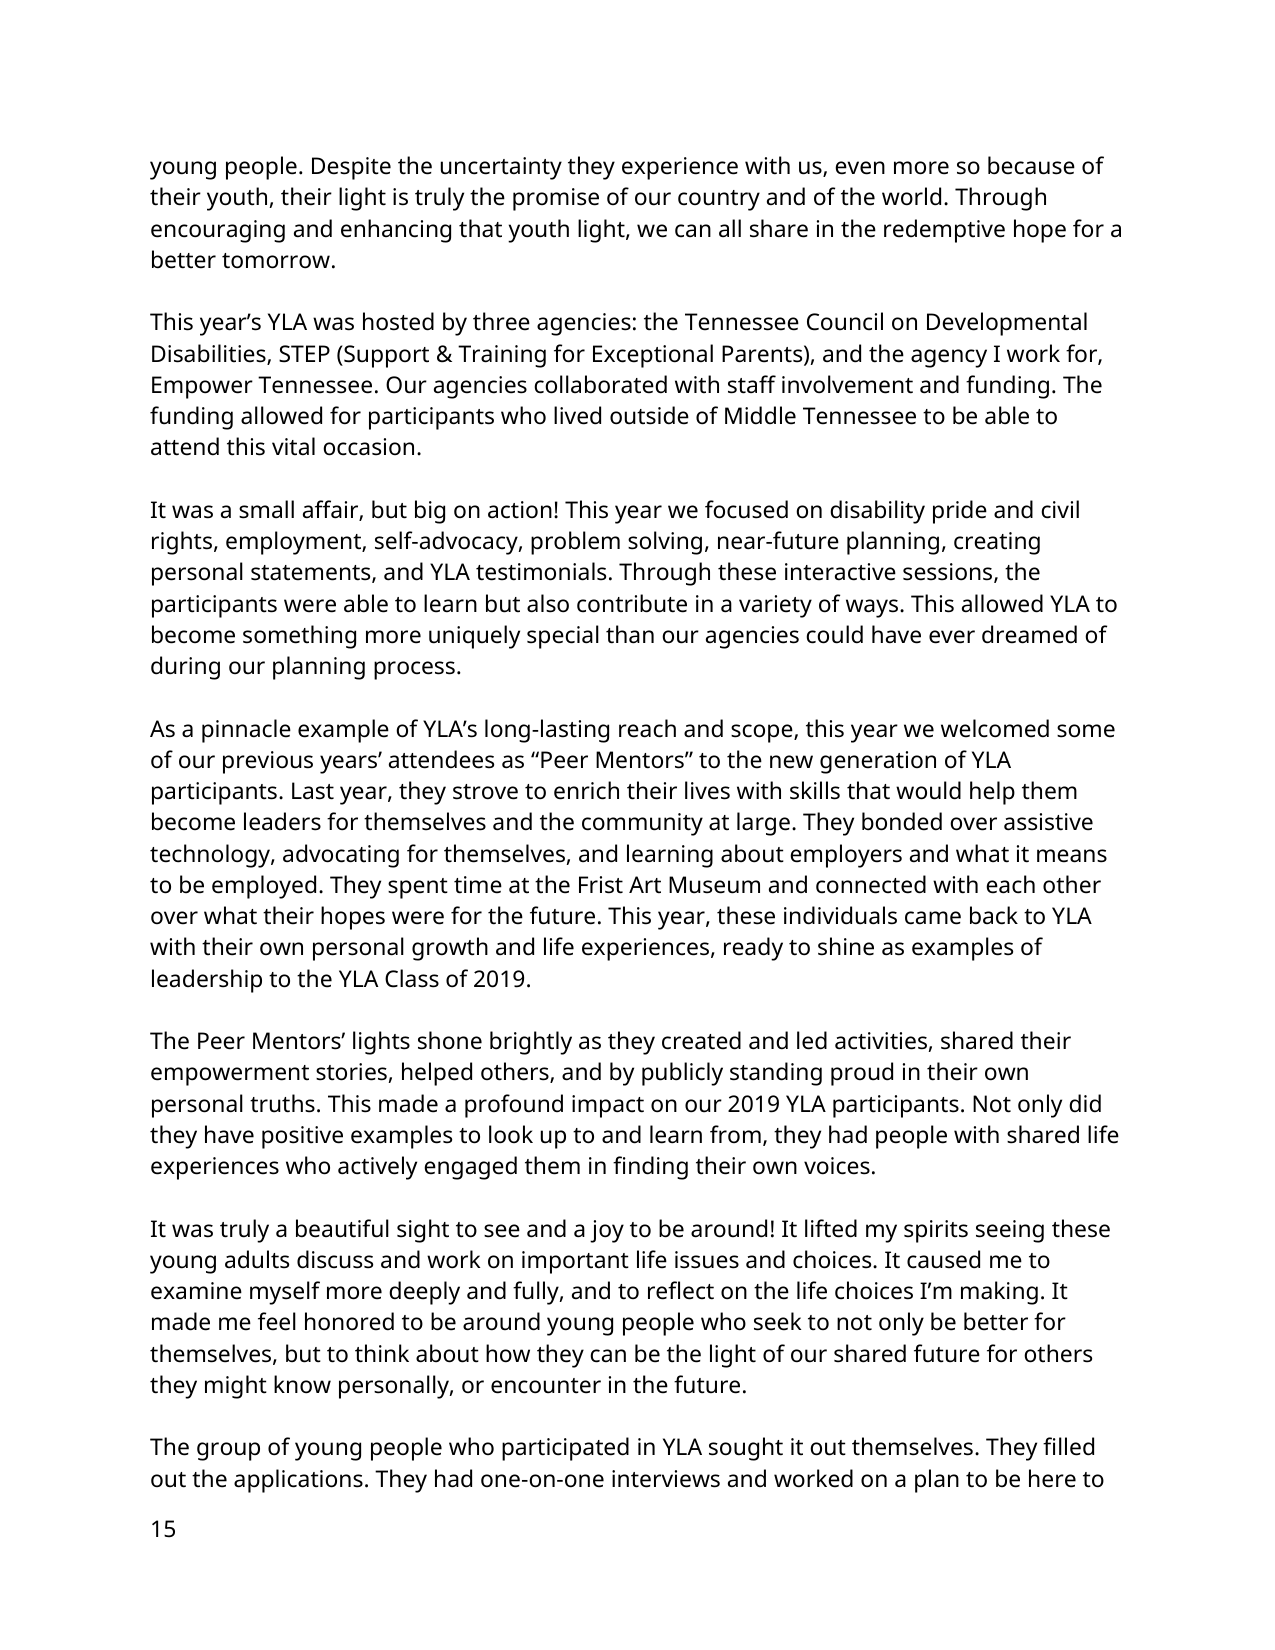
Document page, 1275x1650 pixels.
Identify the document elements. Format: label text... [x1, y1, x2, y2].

text As a pinnacle example of YLA’s long-lasting reach and scope, this year we welcomed some of our previous years’ attendees as “Peer Mentors” to the new generation of YLA participants. Last year, they strove to enrich their lives with skills that would help them become leaders for themselves and the community at large. They bonded over assistive technology, advocating for themselves, and learning about employers and what it means to be employed. They spent time at the Frist Art Museum and connected with each other over what their hopes were for the future. This year, these individuals came back to YLA with their own personal growth and life experiences, ready to shine as examples of leadership to the YLA Class of 2019. [150, 712, 1125, 994]
text It was a small affair, but big on action! This year we focused on disability pride and civil rights, employment, self-advocacy, problem solving, near-future planning, creating personal statements, and YLA testimonials. Through these interactive sessions, the participants were able to learn but also contribute in a variety of ways. This allowed YLA to become something more uniquely special than our agencies could have ever dreamed of during our planning process. [150, 494, 1125, 681]
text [150, 150, 1125, 275]
text It was truly a beautiful sight to see and a joy to be around! It lifted my spirits seeing these young adults discuss and work on important life issues and choices. It caused me to examine myself more deeply and fully, and to reflect on the life choices I’m making. It made me feel honored to be around young people who seek to not only be better for themselves, but to think about how they can be the light of our shared future for others they might know personally, or encounter in the future. [150, 1212, 1125, 1400]
text The Peer Mentors’ lights shone brightly as they created and led activities, shared their empowerment stories, helped others, and by publicly standing proud in their own personal truths. This made a profound impact on our 2019 YLA participants. Not only did they have positive examples to look up to and learn from, they had people with shared life experiences who actively engaged them in finding their own voices. [150, 1025, 1125, 1181]
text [150, 1431, 1125, 1494]
text This year’s YLA was hosted by three agencies: the Tennessee Council on Developmental Disabilities, STEP (Support & Training for Exceptional Parents), and the agency I work for, Empower Tennessee. Our agencies collaborated with staff involvement and funding. The funding allowed for participants who lived outside of Middle Tennessee to be able to attend this vital occasion. [150, 306, 1125, 462]
